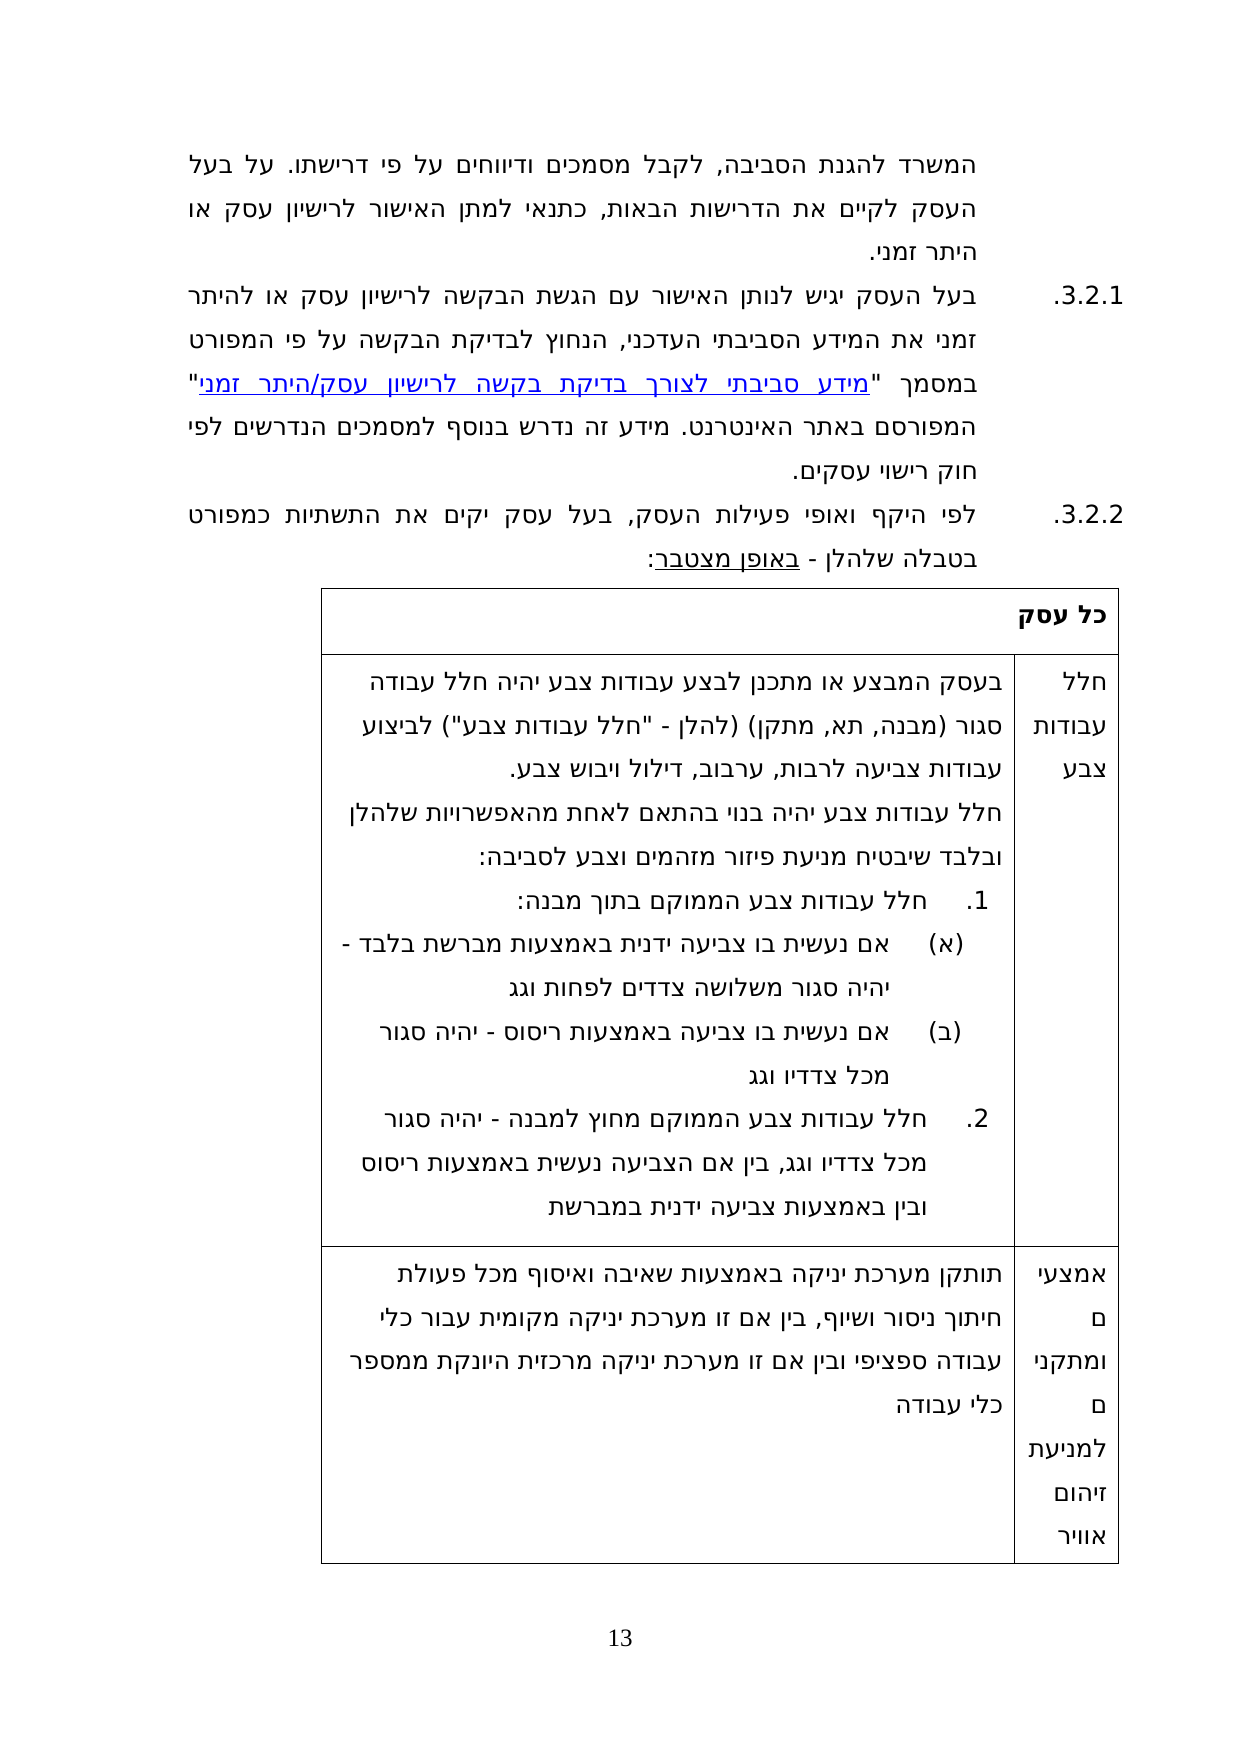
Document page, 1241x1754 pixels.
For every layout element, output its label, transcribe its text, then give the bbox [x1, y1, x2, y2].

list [187, 150, 978, 267]
list בעל העסק יגיש לנותן האישור עם הגשת הבקשה לרישיון עסק או להיתר זמני את המידע הסביבתי העדכני, הנחוץ לבדיקת הבקשה על פי המפורט במסמך "מידע סביבתי לצורך בדיקת בקשה לרישיון עסק/היתר זמני" המפורסם באתר האינטרנט. מידע זה נדרש בנוסף למסמכים הנדרשים לפי חוק רישוי עסקים. [187, 281, 1053, 485]
table_header כל עסק [322, 589, 1118, 654]
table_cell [322, 1247, 1014, 1562]
table_cell חלל עבודות צבע [1015, 655, 1118, 1246]
table_cell בעסק המבצע או מתכנן לבצע עבודות צבע יהיה חלל עבודה סגור (מבנה, תא, מתקן) (להלן - "חלל עבודות צבע") לביצוע עבודות צביעה לרבות, ערבוב, דילול ויבוש צבע. חלל עבודות צבע יהיה בנוי בהתאם לאחת מהאפשרויות שלהלן ובלבד שיבטיח מניעת פיזור מזהמים וצבע לסביבה: חלל עבודות צבע הממוקם בתוך מבנה: אם נעשית בו צביעה ידנית באמצעות מברשת בלבד - יהיה סגור משלושה צדדים לפחות וגג אם נעשית בו צביעה באמצעות ריסוס - יהיה סגור מכל צדדיו וגג חלל עבודות צבע הממוקם מחוץ למבנה - יהיה סגור מכל צדדיו וגג, בין אם הצביעה נעשית באמצעות ריסוס ובין באמצעות צביעה ידנית במברשת [322, 655, 1014, 1246]
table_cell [1015, 1247, 1118, 1562]
list לפי היקף ואופי פעילות העסק, בעל עסק יקים את התשתיות כמפורט בטבלה שלהלן - באופן מצטבר: [187, 500, 1053, 573]
